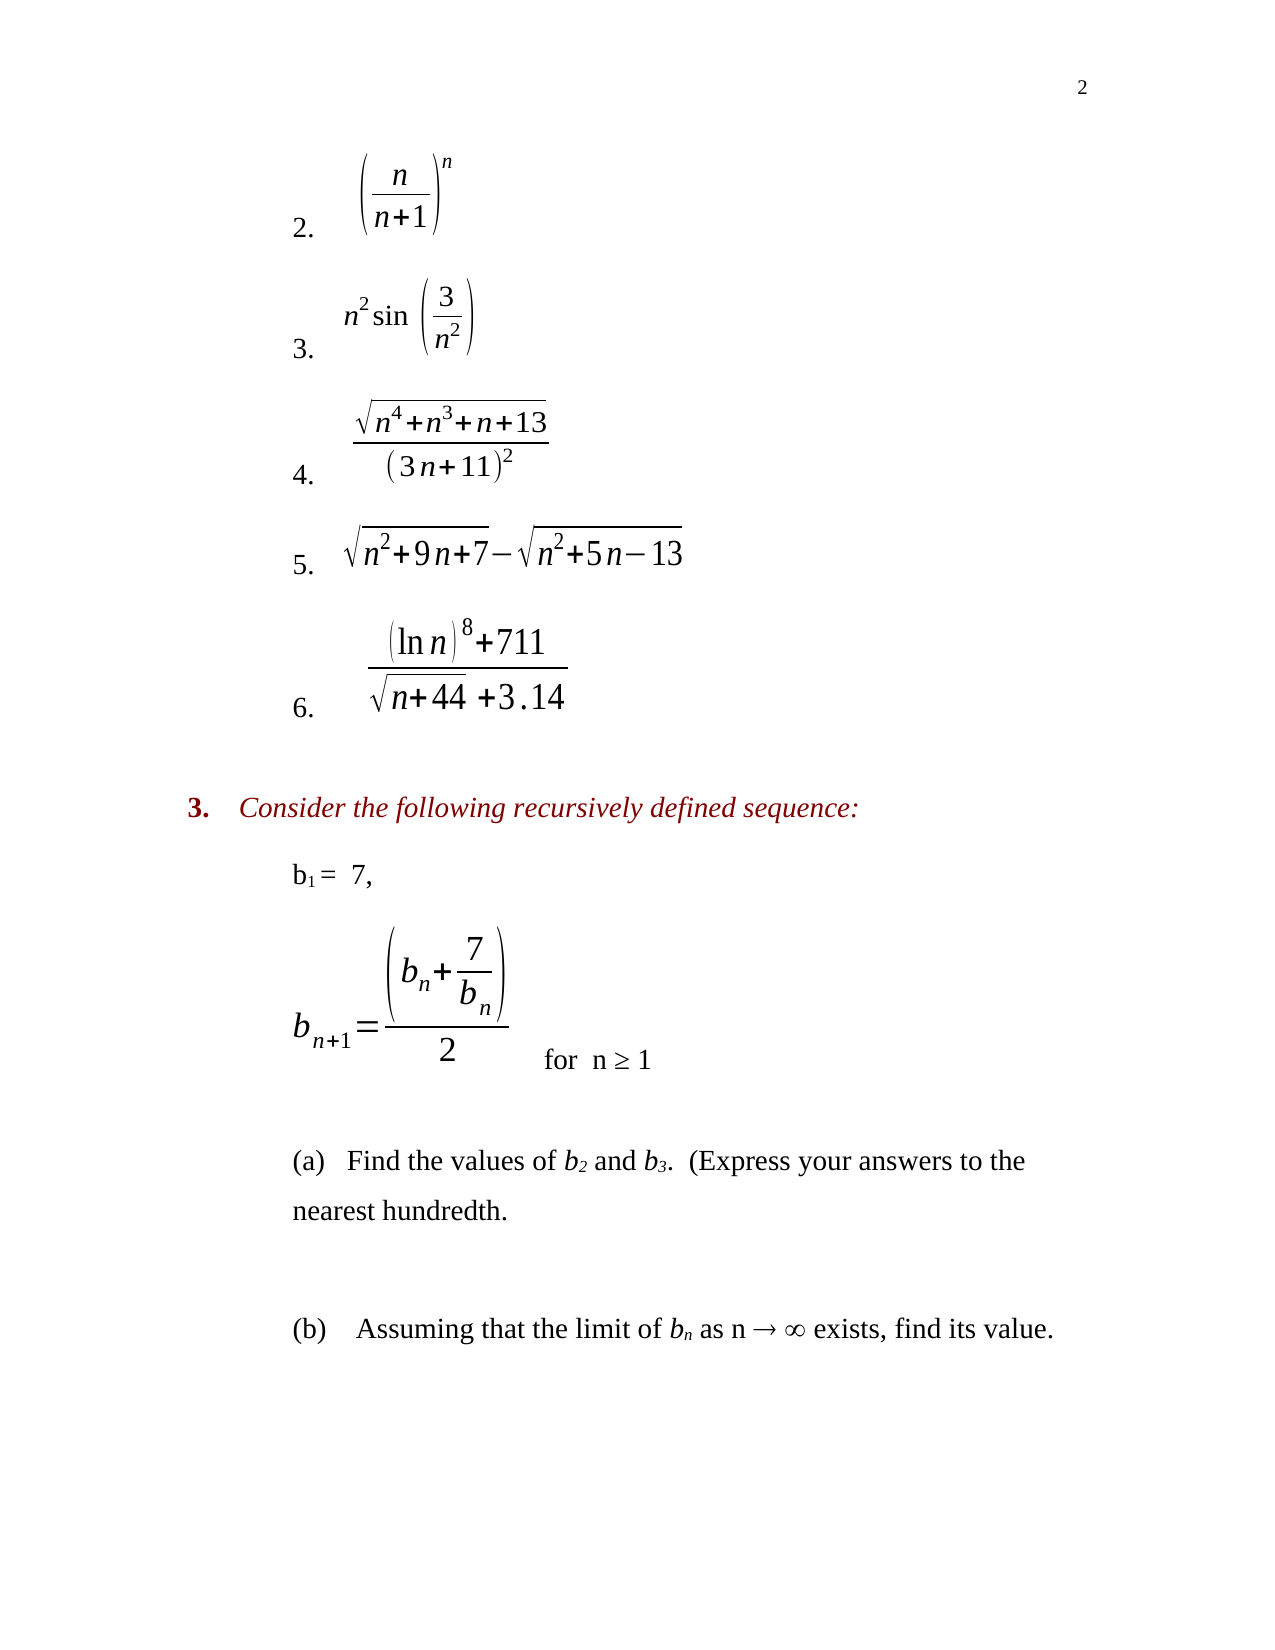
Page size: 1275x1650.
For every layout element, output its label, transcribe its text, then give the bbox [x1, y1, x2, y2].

text 3. [292, 277, 1087, 365]
text 5. [292, 524, 1087, 580]
text (b) Assuming that the limit of bn as n exists, find its value. [292, 1311, 1087, 1344]
text 4. [292, 398, 1087, 491]
text 6. [292, 614, 1087, 723]
text 2. [292, 150, 1087, 244]
text (a) Find the values of b2 and b3. (Express your answers to the nearest hundredth. [292, 1143, 1087, 1227]
text 3. Consider the following recursively defined sequence: [187, 790, 1087, 824]
text b1 = 7, [292, 857, 1087, 891]
text for n ≥ 1 [292, 924, 1087, 1076]
